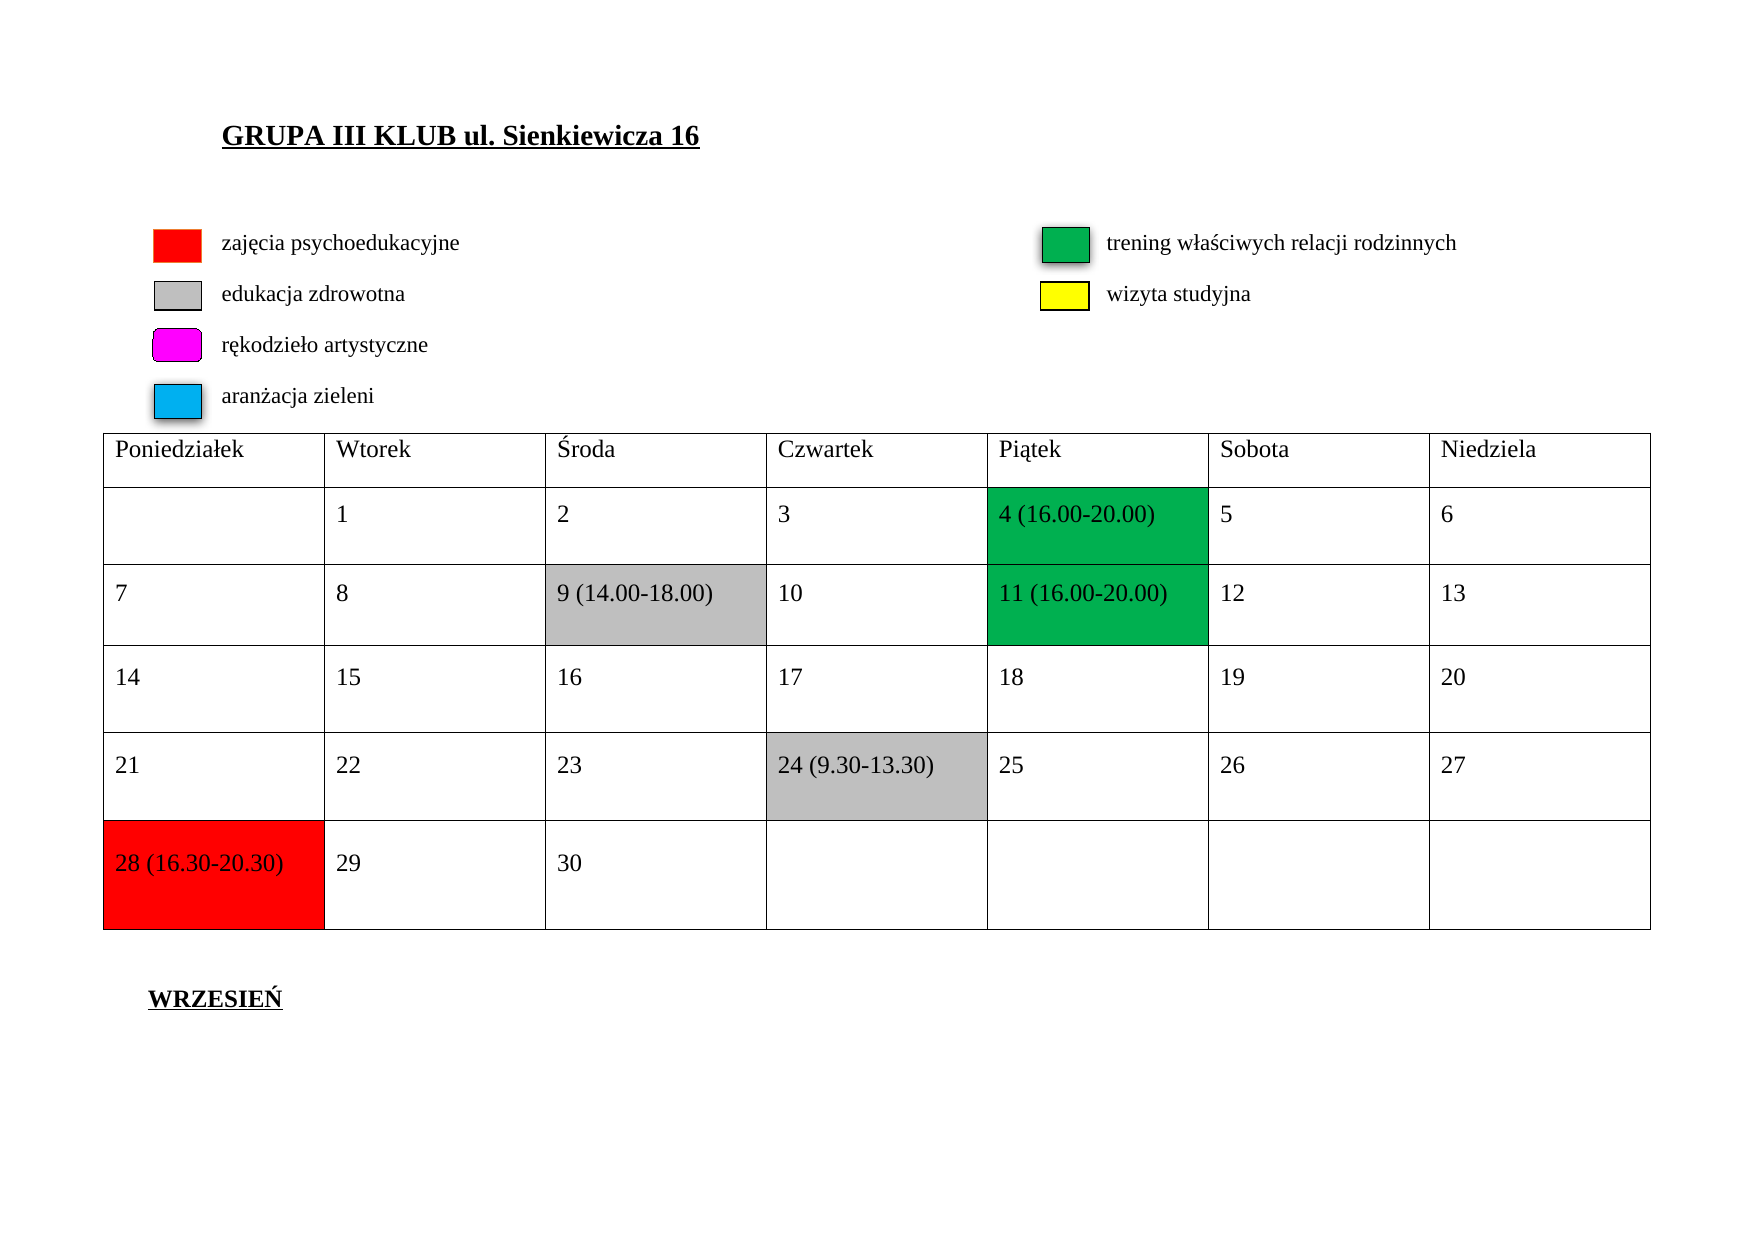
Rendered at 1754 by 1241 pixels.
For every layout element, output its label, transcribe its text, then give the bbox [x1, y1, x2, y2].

table_cell 9 (14.00-18.00) [546, 565, 766, 645]
table_cell 12 [1209, 565, 1429, 645]
table_cell [1209, 821, 1429, 929]
table_header Wtorek [325, 434, 545, 487]
table_cell 4 (16.00-20.00) [988, 488, 1208, 564]
table_cell 28 (16.30-20.30) [104, 821, 324, 929]
table_cell 6 [1430, 488, 1650, 564]
table_cell [1430, 821, 1650, 929]
table_header Czwartek [767, 434, 987, 487]
table_header Niedziela [1430, 434, 1650, 487]
table_cell 24 (9.30-13.30) [767, 733, 987, 820]
text GRUPA III KLUB ul. Sienkiewicza 16 [148, 118, 1606, 152]
table_cell 7 [104, 565, 324, 645]
table_cell 22 [325, 733, 545, 820]
table_cell 27 [1430, 733, 1650, 820]
table_cell 19 [1209, 646, 1429, 732]
table_cell 16 [546, 646, 766, 732]
table_cell 17 [767, 646, 987, 732]
table_cell 14 [104, 646, 324, 732]
text WRZESIEŃ [148, 984, 1606, 1012]
table_cell 26 [1209, 733, 1429, 820]
table_cell 3 [767, 488, 987, 564]
table_header Sobota [1209, 434, 1429, 487]
table_cell 13 [1430, 565, 1650, 645]
table_cell 10 [767, 565, 987, 645]
table_cell 1 [325, 488, 545, 564]
table_cell 2 [546, 488, 766, 564]
table_header Środa [546, 434, 766, 487]
table_cell 23 [546, 733, 766, 820]
table_cell 15 [325, 646, 545, 732]
table_cell 18 [988, 646, 1208, 732]
text zajęcia psychoedukacyjne trening właściwych relacji rodzinnych [1095, 228, 1606, 255]
table_cell [104, 488, 324, 564]
table_cell 21 [104, 733, 324, 820]
text aranżacja zieleni [206, 382, 1606, 408]
table_cell 5 [1209, 488, 1429, 564]
table_cell 20 [1430, 646, 1650, 732]
text rękodzieło artystyczne [202, 331, 1606, 357]
table_header Poniedziałek [104, 434, 324, 487]
table_cell [767, 821, 987, 929]
table_cell [988, 821, 1208, 929]
text edukacja zdrowotna wizyta studyjna [148, 279, 1606, 306]
table_cell 11 (16.00-20.00) [988, 565, 1208, 645]
table_header Piątek [988, 434, 1208, 487]
table_cell 8 [325, 565, 545, 645]
text zajęcia psychoedukacyjne trening właściwych relacji rodzinnych [148, 228, 1036, 255]
table_cell 30 [546, 821, 766, 929]
table_cell 29 [325, 821, 545, 929]
table_cell 25 [988, 733, 1208, 820]
